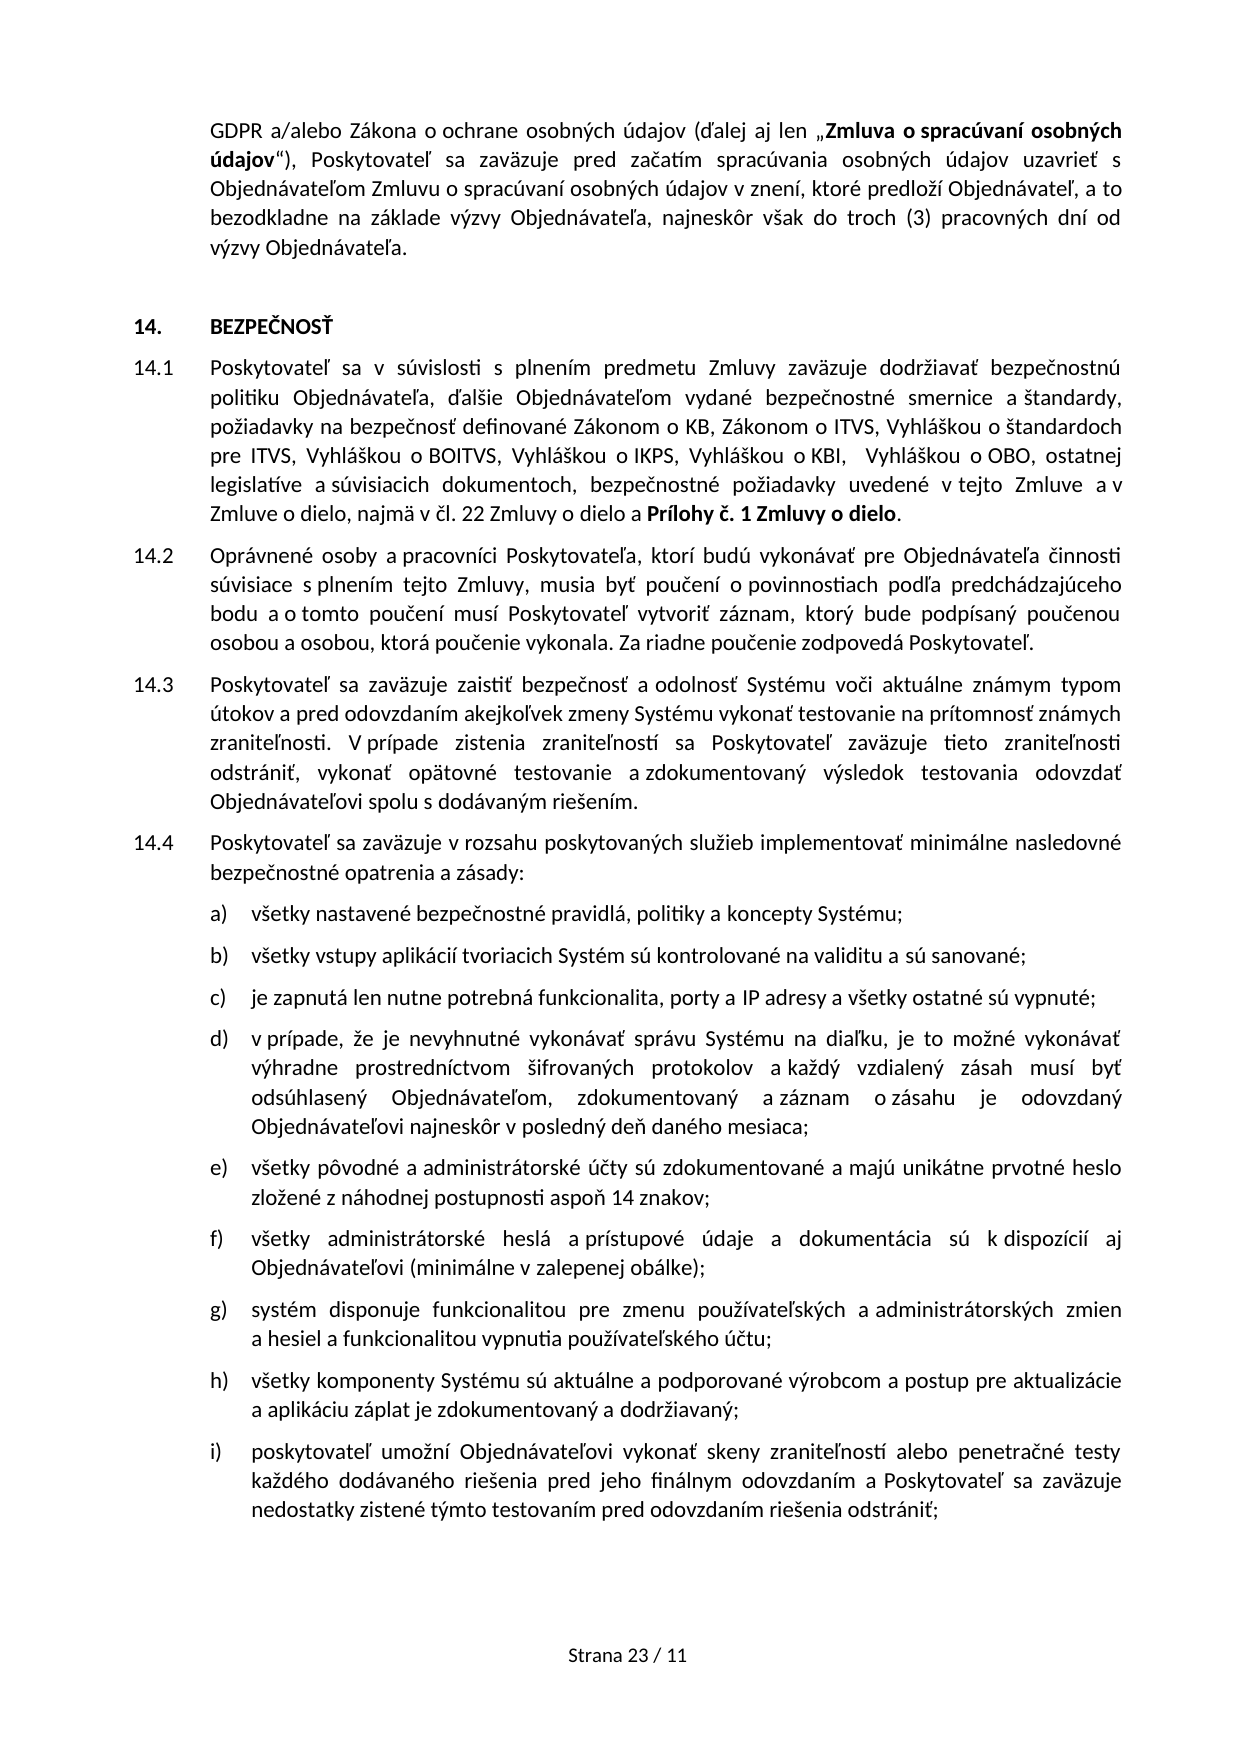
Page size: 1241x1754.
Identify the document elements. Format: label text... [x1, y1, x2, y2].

text Poskytovateľ sa zaväzuje zaistiť bezpečnosť a odolnosť Systému voči aktuálne známym typom útokov a pred odovzdaním akejkoľvek zmeny Systému vykonať testovanie na prítomnosť známych zraniteľnosti. V prípade zistenia zraniteľností sa Poskytovateľ zaväzuje tieto zraniteľnosti odstrániť, vykonať opätovné testovanie a zdokumentovaný výsledok testovania odovzdať Objednávateľovi spolu s dodávaným riešením. [133, 669, 1122, 815]
list všetky vstupy aplikácií tvoriacich Systém sú kontrolované na validitu a sú sanované; [210, 940, 1122, 969]
list všetky pôvodné a administrátorské účty sú zdokumentované a majú unikátne prvotné heslo zložené z náhodnej postupnosti aspoň 14 znakov; [210, 1152, 1122, 1211]
list poskytovateľ umožní Objednávateľovi vykonať skeny zraniteľností alebo penetračné testy každého dodávaného riešenia pred jeho finálnym odovzdaním a Poskytovateľ sa zaväzuje nedostatky zistené týmto testovaním pred odovzdaním riešenia odstrániť; [210, 1436, 1122, 1523]
list všetky administrátorské heslá a prístupové údaje a dokumentácia sú k dispozícií aj Objednávateľovi (minimálne v zalepenej obálke); [210, 1223, 1122, 1282]
text BEZPEČNOSŤ [133, 311, 1122, 340]
list je zapnutá len nutne potrebná funkcionalita, porty a IP adresy a všetky ostatné sú vypnuté; [210, 982, 1122, 1011]
text Poskytovateľ sa v súvislosti s plnením predmetu Zmluvy zaväzuje dodržiavať bezpečnostnú politiku Objednávateľa, ďalšie Objednávateľom vydané bezpečnostné smernice a štandardy, požiadavky na bezpečnosť definované Zákonom o KB, Zákonom o ITVS, Vyhláškou o štandardoch pre ITVS, Vyhláškou o BOITVS, Vyhláškou o IKPS, Vyhláškou o KBI, Vyhláškou o OBO, ostatnej legislatíve a súvisiacich dokumentoch, bezpečnostné požiadavky uvedené v tejto Zmluve a v Zmluve o dielo, najmä v čl. 22 Zmluvy o dielo a Prílohy č. 1 Zmluvy o dielo. [133, 352, 1122, 527]
text Poskytovateľ sa zaväzuje v rozsahu poskytovaných služieb implementovať minimálne nasledovné bezpečnostné opatrenia a zásady: [133, 827, 1122, 886]
list v prípade, že je nevyhnutné vykonávať správu Systému na diaľku, je to možné vykonávať výhradne prostredníctvom šifrovaných protokolov a každý vzdialený zásah musí byť odsúhlasený Objednávateľom, zdokumentovaný a záznam o zásahu je odovzdaný Objednávateľovi najneskôr v posledný deň daného mesiaca; [210, 1023, 1122, 1140]
list všetky nastavené bezpečnostné pravidlá, politiky a koncepty Systému; [210, 898, 1122, 927]
text Oprávnené osoby a pracovníci Poskytovateľa, ktorí budú vykonávať pre Objednávateľa činnosti súvisiace s plnením tejto Zmluvy, musia byť poučení o povinnostiach podľa predchádzajúceho bodu a o tomto poučení musí Poskytovateľ vytvoriť záznam, ktorý bude podpísaný poučenou osobou a osobou, ktorá poučenie vykonala. Za riadne poučenie zodpovedá Poskytovateľ. [133, 540, 1122, 657]
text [133, 115, 1122, 261]
list systém disponuje funkcionalitou pre zmenu používateľských a administrátorských zmien a hesiel a funkcionalitou vypnutia používateľského účtu; [210, 1294, 1122, 1352]
list všetky komponenty Systému sú aktuálne a podporované výrobcom a postup pre aktualizácie a aplikáciu záplat je zdokumentovaný a dodržiavaný; [210, 1365, 1122, 1423]
